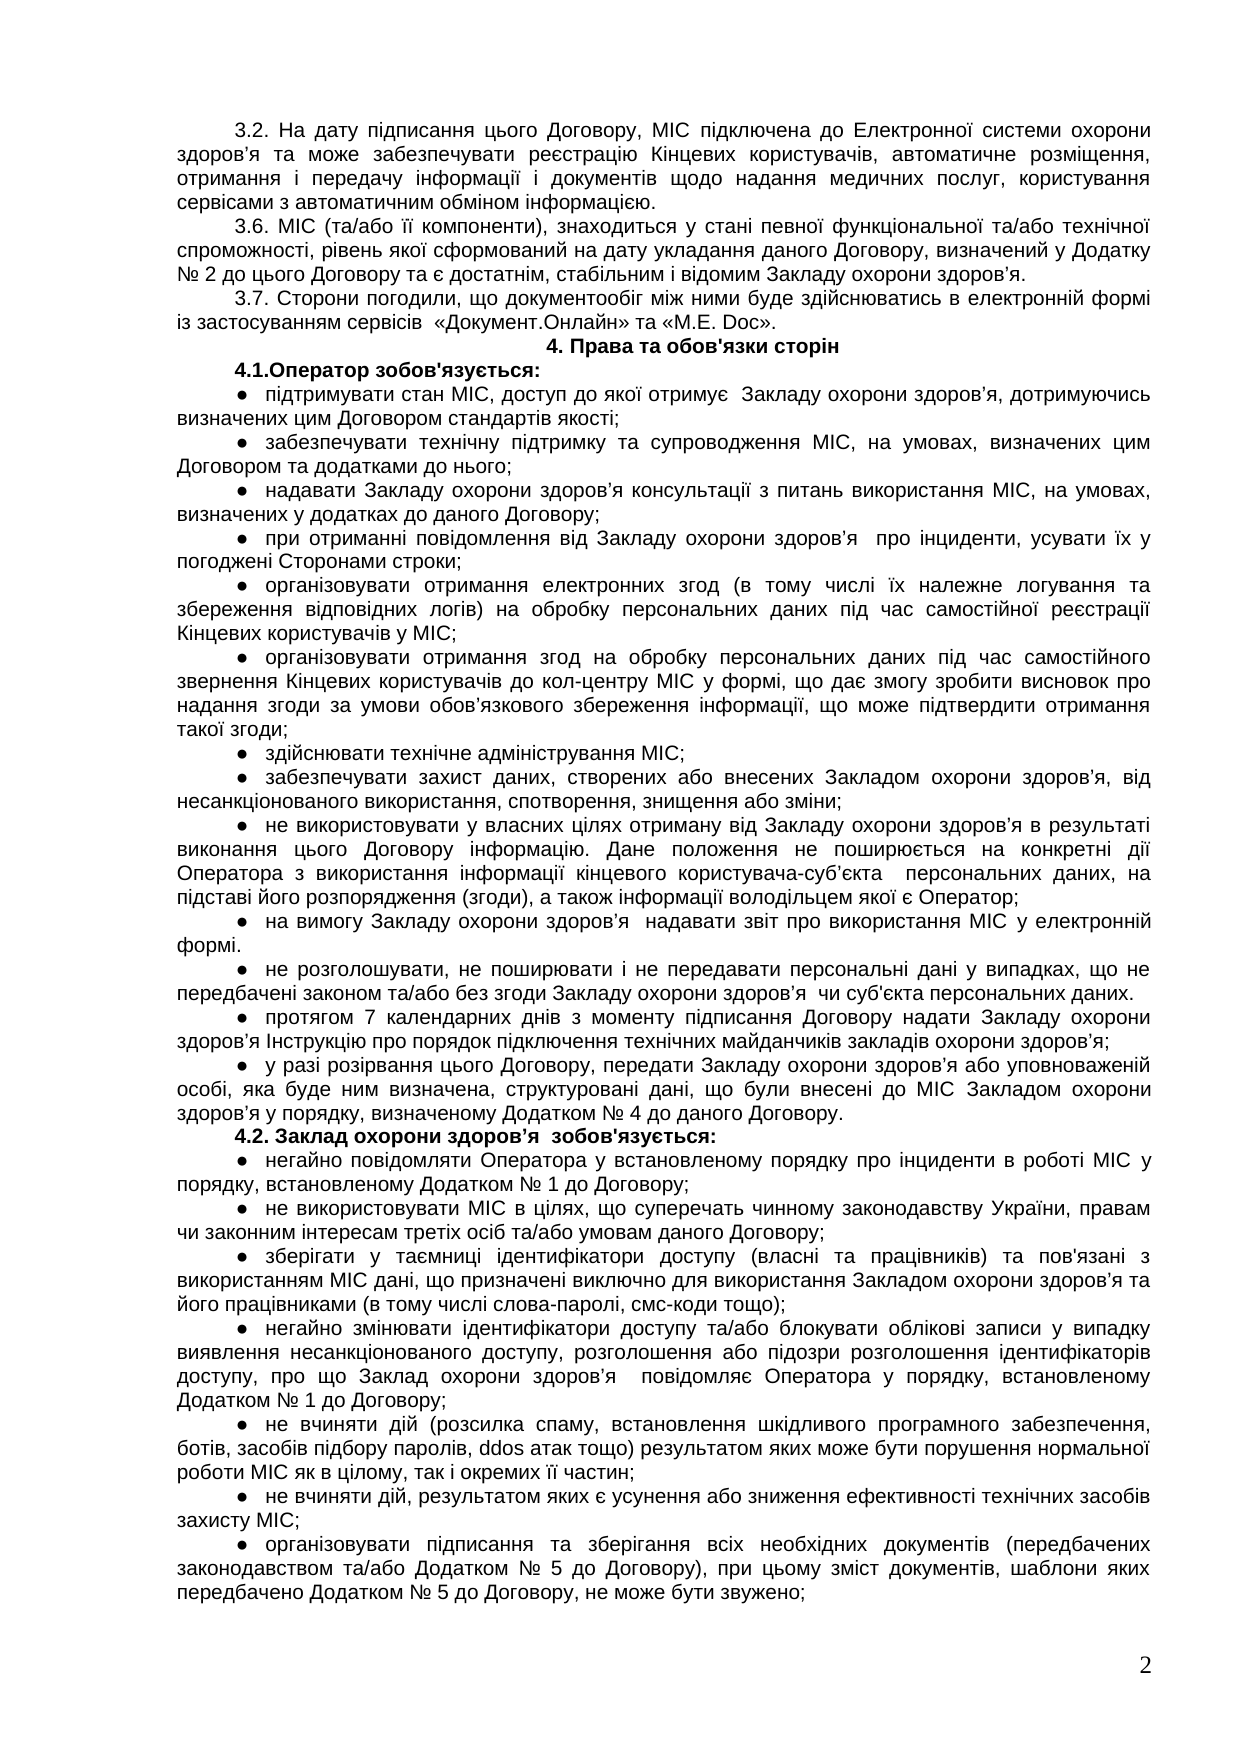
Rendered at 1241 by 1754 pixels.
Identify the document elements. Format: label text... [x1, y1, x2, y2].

list негайно змінювати ідентифікатори доступу та/або блокувати облікові записи у випадку виявлення несанкціонованого доступу, розголошення або підозри розголошення ідентифікаторів доступу, про що Заклад охорони здоров’я повідомляє Оператора у порядку, встановленому Додатком № 1 до Договору; [177, 1316, 1152, 1412]
text 3.7. Сторони погодили, що документообіг між ними буде здійснюватись в електронній формі із застосуванням сервісів «Документ.Онлайн» та «M.E. Doc». [177, 286, 1152, 334]
list забезпечувати технічну підтримку та супроводження МІС, на умовах, визначених цим Договором та додатками до нього; [177, 429, 1152, 477]
list не вчиняти дій (розсилка спаму, встановлення шкідливого програмного забезпечення, ботів, засобів підбору паролів, ddos атак тощо) результатом яких може бути порушення нормальної роботи МІС як в цілому, так і окремих її частин; [177, 1412, 1152, 1484]
list не вчиняти дій, результатом яких є усунення або зниження ефективності технічних засобів захисту МІС; [177, 1484, 1152, 1532]
list у разі розірвання цього Договору, передати Закладу охорони здоров’я або уповноваженій особі, яка буде ним визначена, структуровані дані, що були внесені до МІС Закладом охорони здоров’я у порядку, визначеному Додатком № 4 до даного Договору. [177, 1052, 1152, 1124]
list організовувати підписання та зберігання всіх необхідних документів (передбачених законодавством та/або Додатком № 5 до Договору), при цьому зміст документів, шаблони яких передбачено Додатком № 5 до Договору, не може бути звужено; [177, 1532, 1152, 1603]
list протягом 7 календарних днів з моменту підписання Договору надати Закладу охорони здоров’я Інструкцію про порядок підключення технічних майданчиків закладів охорони здоров’я; [177, 1004, 1152, 1052]
list забезпечувати захист даних, створених або внесених Закладом охорони здоров’я, від несанкціонованого використання, спотворення, знищення або зміни; [177, 765, 1152, 813]
list організовувати отримання згод на обробку персональних даних під час самостійного звернення Кінцевих користувачів до кол-центру МІС у формі, що дає змогу зробити висновок про надання згоди за умови обов’язкового збереження інформації, що може підтвердити отримання такої згоди; [177, 645, 1152, 741]
list не використовувати МІС в цілях, що суперечать чинному законодавству України, правам чи законним інтересам третіх осіб та/або умовам даного Договору; [177, 1196, 1152, 1244]
list здійснювати технічне адміністрування МІС; [177, 741, 1152, 765]
text 3.2. На дату підписання цього Договору, МІС підключена до Електронної системи охорони здоров’я та може забезпечувати реєстрацію Кінцевих користувачів, автоматичне розміщення, отримання і передачу інформації і документів щодо надання медичних послуг, користування сервісами з автоматичним обміном інформацією. [177, 118, 1152, 214]
list зберігати у таємниці ідентифікатори доступу (власні та працівників) та пов'язані з використанням МІС дані, що призначені виключно для використання Закладом охорони здоров’я та його працівниками (в тому числі слова-паролі, смс-коди тощо); [177, 1244, 1152, 1316]
list на вимогу Закладу охорони здоров’я надавати звіт про використання МІС у електронній формі. [177, 909, 1152, 957]
list підтримувати стан МІС, доступ до якої отримує Закладу охорони здоров’я, дотримуючись визначених цим Договором стандартів якості; [177, 382, 1152, 429]
text 4.2. Заклад охорони здоров’я зобов'язується: [177, 1124, 1152, 1148]
list негайно повідомляти Оператора у встановленому порядку про інциденти в роботі МІС у порядку, встановленому Додатком № 1 до Договору; [177, 1148, 1152, 1196]
list організовувати отримання електронних згод (в тому числі їх належне логування та збереження відповідних логів) на обробку персональних даних під час самостійної реєстрації Кінцевих користувачів у МІС; [177, 573, 1152, 645]
list при отриманні повідомлення від Закладу охорони здоров’я про інциденти, усувати їх у погоджені Сторонами строки; [177, 525, 1152, 573]
list не використовувати у власних цілях отриману від Закладу охорони здоров’я в результаті виконання цього Договору інформацію. Дане положення не поширюється на конкретні дії Оператора з використання інформації кінцевого користувача-суб’єкта персональних даних, на підставі його розпорядження (згоди), а також інформації володільцем якої є Оператор; [177, 813, 1152, 909]
text 4.1.Оператор зобов'язується: [177, 358, 1152, 382]
text 4. Права та обов'язки сторін [177, 334, 1152, 358]
list не розголошувати, не поширювати і не передавати персональні дані у випадках, що не передбачені законом та/або без згоди Закладу охорони здоров’я чи суб'єкта персональних даних. [177, 957, 1152, 1004]
text 3.6. МІС (та/або її компоненти), знаходиться у стані певної функціональної та/або технічної спроможності, рівень якої сформований на дату укладання даного Договору, визначений у Додатку № 2 до цього Договору та є достатнім, стабільним і відомим Закладу охорони здоров’я. [177, 214, 1152, 286]
list надавати Закладу охорони здоров’я консультації з питань використання МІС, на умовах, визначених у додатках до даного Договору; [177, 477, 1152, 525]
